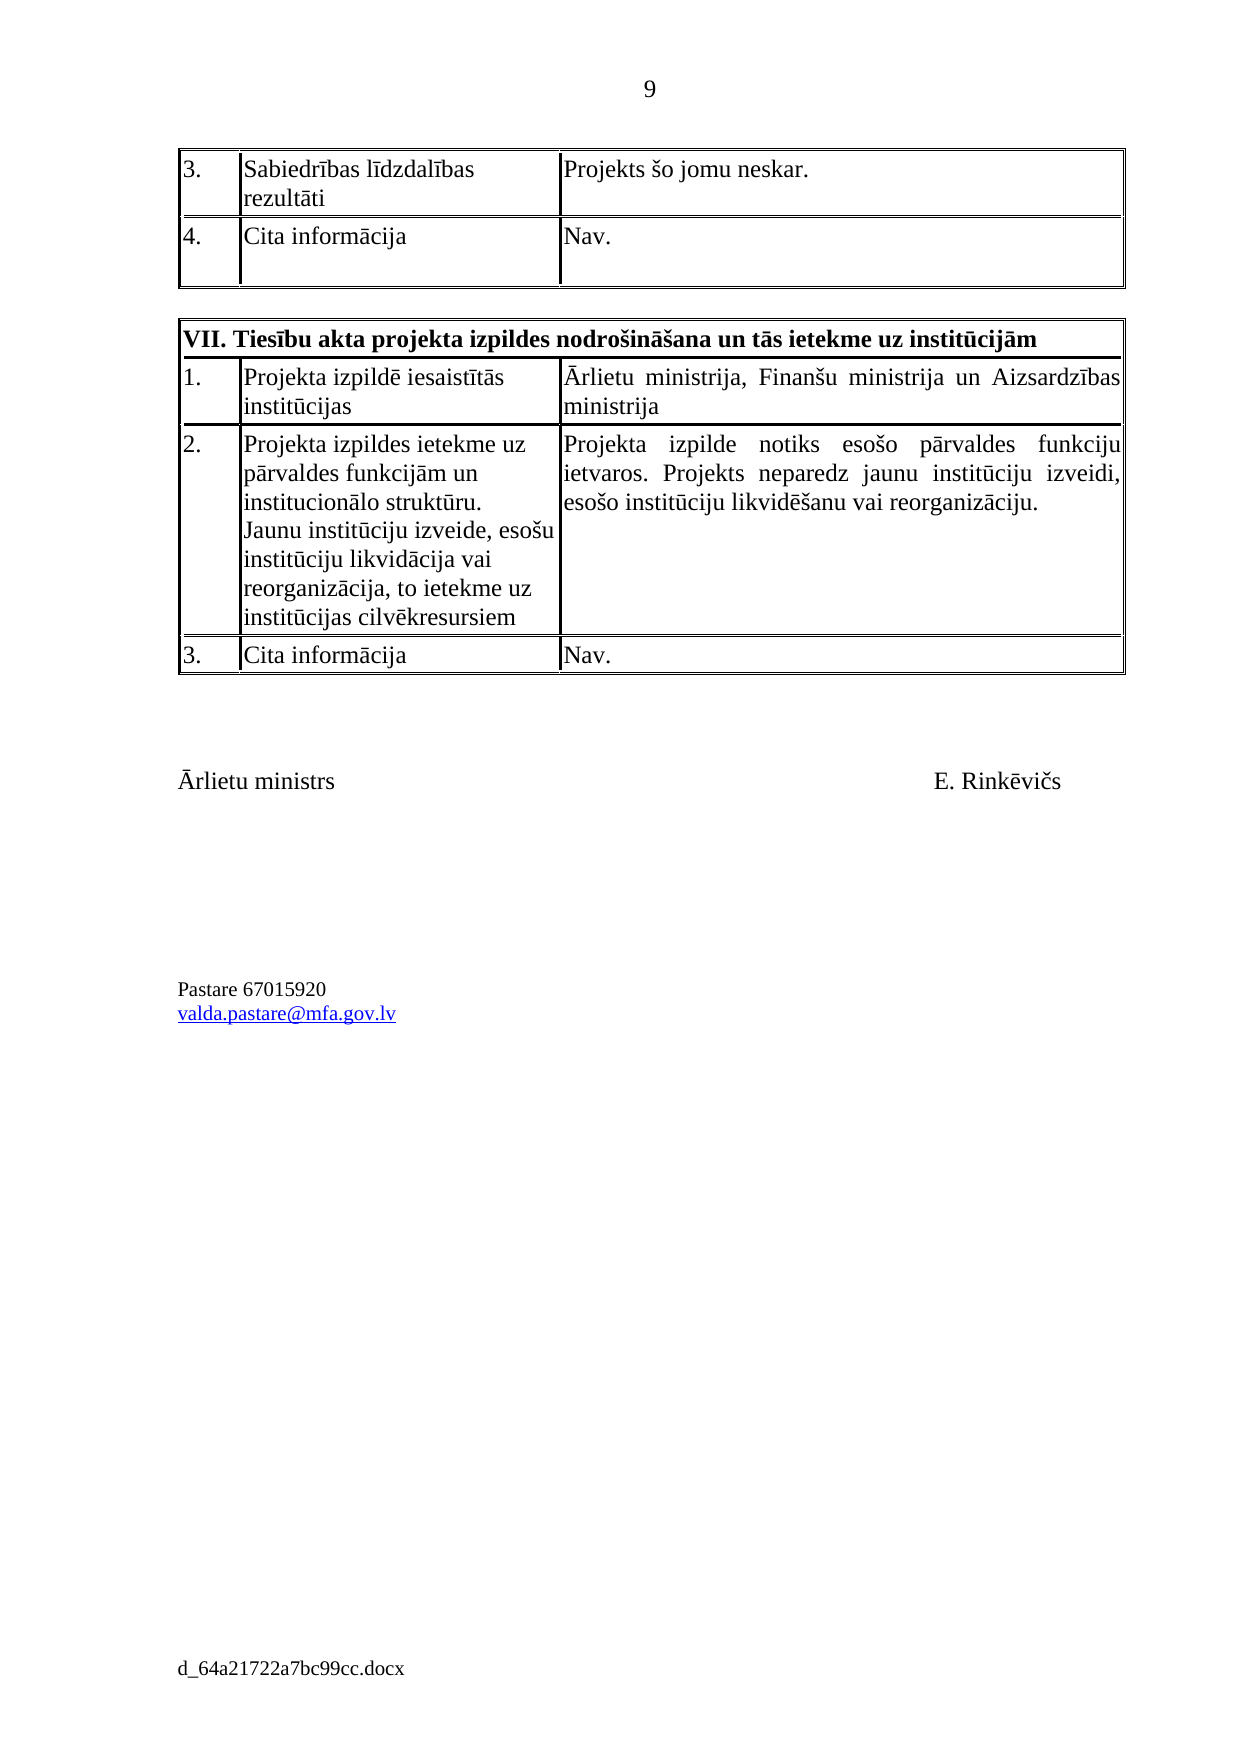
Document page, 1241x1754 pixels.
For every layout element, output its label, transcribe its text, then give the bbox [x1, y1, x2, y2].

table_cell 1. [181, 356, 239, 423]
table_cell 3. [180, 149, 240, 215]
table_cell Projekta izpilde notiks esošo pārvaldes funkciju ietvaros. Projekts neparedz jaunu institūciju izveidi, esošo institūciju likvidēšanu vai reorganizāciju. [562, 423, 1124, 634]
table_cell 4. [180, 215, 240, 286]
table_cell 3. [180, 634, 240, 672]
text Ārlietu ministrs E. Rinkēvičs [177, 766, 1122, 795]
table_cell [560, 151, 1123, 215]
table_cell Cita informācija [240, 637, 560, 672]
text Pastare 67015920 [177, 977, 1122, 1001]
table_cell Ārlietu ministrija, Finanšu ministrija un Aizsardzības ministrija [562, 356, 1123, 423]
text valda.pastare@mfa.gov.lv [177, 1001, 1122, 1025]
table_cell Projekta izpildes ietekme uz pārvaldes funkcijām un institucionālo struktūru. Jaunu institūciju izveide, esošu institūciju likvidācija vai reorganizācija, to ietekme uz institūcijas cilvēkresursiem [242, 426, 559, 634]
table_cell Nav. [560, 215, 1124, 286]
table_cell 2. [180, 423, 239, 634]
table_header VII. Tiesību akta projekta izpildes nodrošināšana un tās ietekme uz institūcijām [181, 321, 1123, 356]
table_cell Nav. [560, 634, 1124, 672]
table_cell Projekta izpildē iesaistītās institūcijas [242, 359, 559, 423]
table_cell Cita informācija [240, 218, 560, 286]
table_cell Sabiedrības līdzdalības rezultāti [240, 149, 560, 215]
